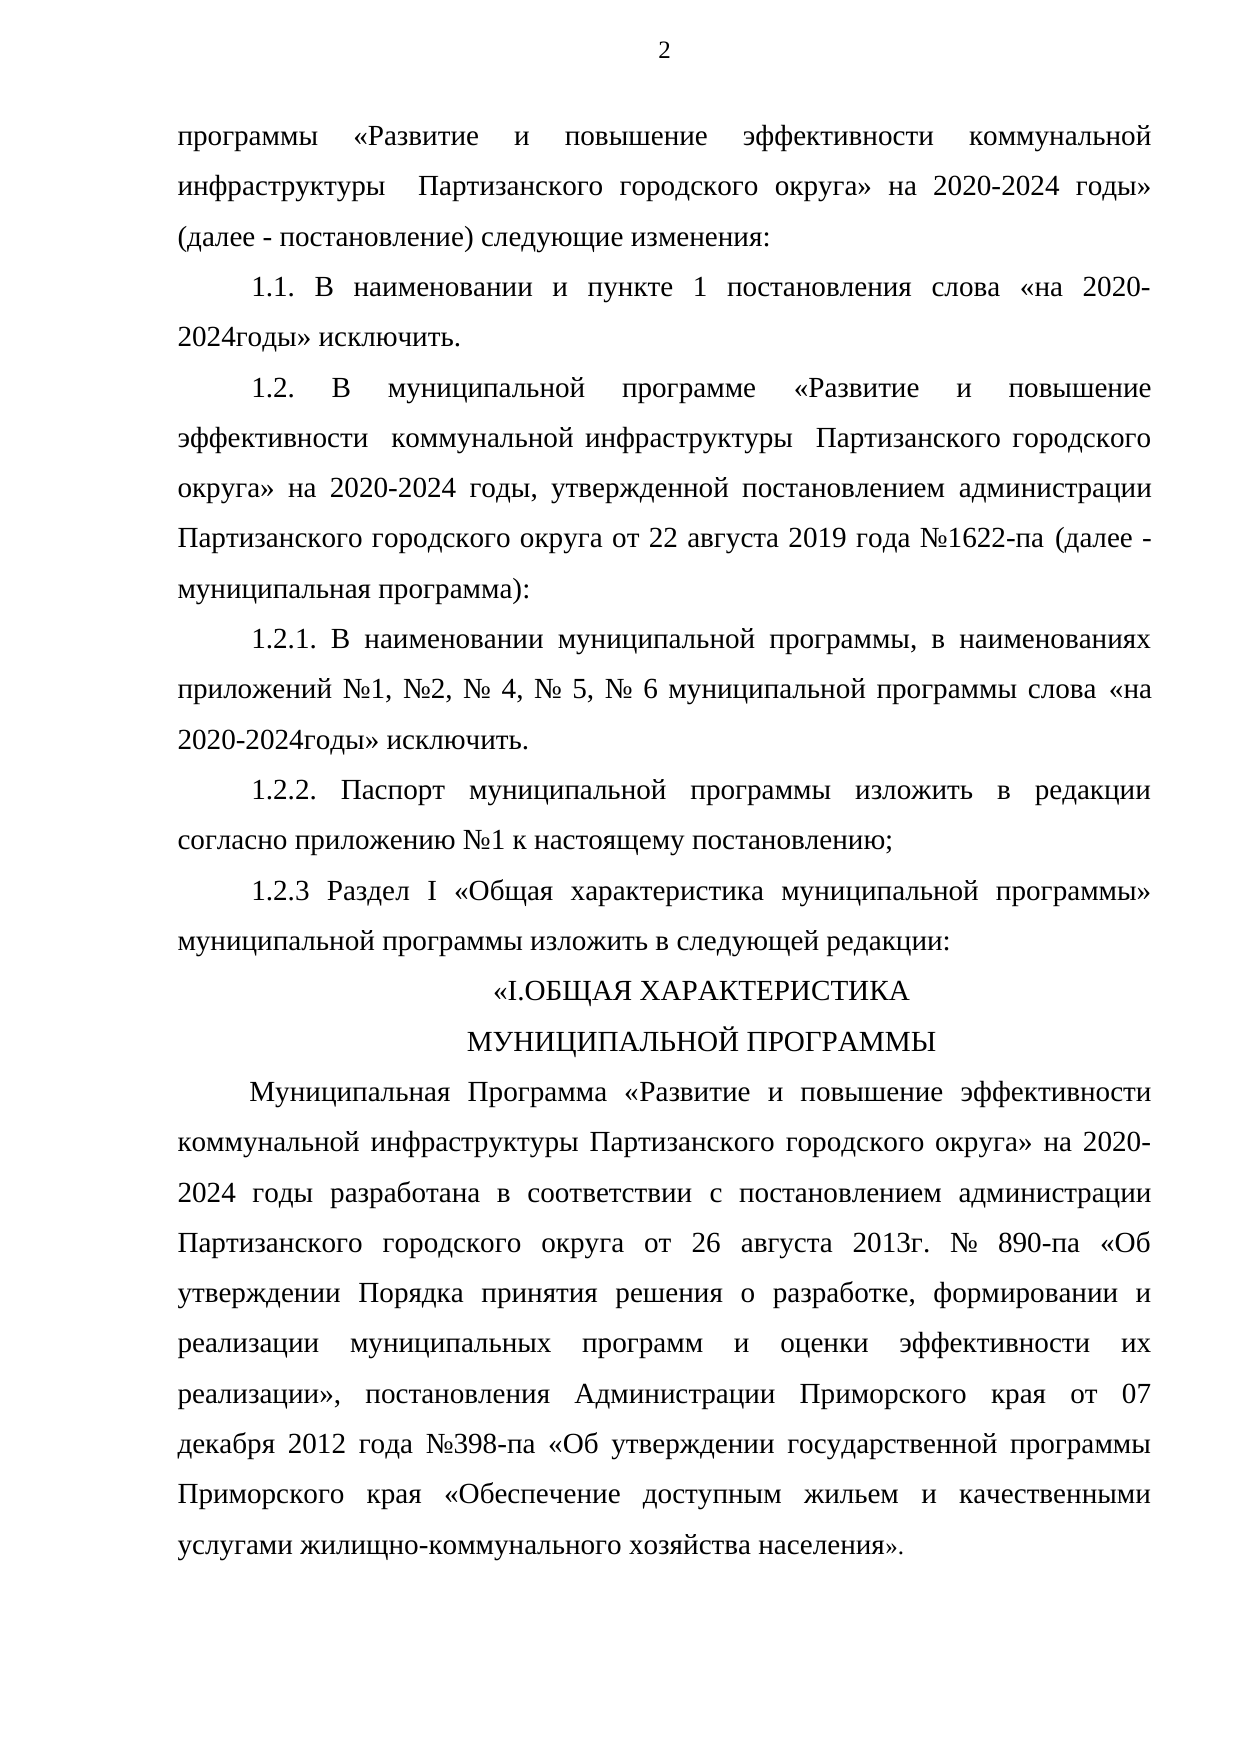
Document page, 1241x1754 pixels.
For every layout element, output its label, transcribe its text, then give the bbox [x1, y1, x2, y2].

text 1.1. В наименовании и пункте 1 постановления слова «на 2020-2024годы» исключить. [177, 269, 1152, 353]
text 1.2. В муниципальной программе «Развитие и повышение эффективности коммунальной инфраструктуры Партизанского городского округа» на 2020-2024 годы, утвержденной постановлением администрации Партизанского городского округа от 22 августа 2019 года №1622-па (далее - муниципальная программа): [177, 370, 1152, 604]
text Муниципальная Программа «Развитие и повышение эффективности коммунальной инфраструктуры Партизанского городского округа» на 2020-2024 годы разработана в соответствии с постановлением администрации Партизанского городского округа от 26 августа 2013г. № 890-па «Об утверждении Порядка принятия решения о разработке, формировании и реализации муниципальных программ и оценки эффективности их реализации», постановления Администрации Приморского края от 07 декабря 2012 года №398-па «Об утверждении государственной программы Приморского края «Обеспечение доступным жильем и качественными услугами жилищно-коммунального хозяйства населения». [177, 1074, 1152, 1560]
text 1.2.3 Раздел I «Общая характеристика муниципальной программы» муниципальной программы изложить в следующей редакции: [177, 873, 1152, 957]
text МУНИЦИПАЛЬНОЙ ПРОГРАММЫ [177, 1024, 1152, 1057]
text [177, 118, 1152, 252]
text «I.ОБЩАЯ ХАРАКТЕРИСТИКА [177, 973, 1152, 1007]
text 1.2.2. Паспорт муниципальной программы изложить в редакции согласно приложению №1 к настоящему постановлению; [177, 772, 1152, 856]
text 1.2.1. В наименовании муниципальной программы, в наименованиях приложений №1, №2, № 4, № 5, № 6 муниципальной программы слова «на 2020-2024годы» исключить. [177, 621, 1152, 755]
